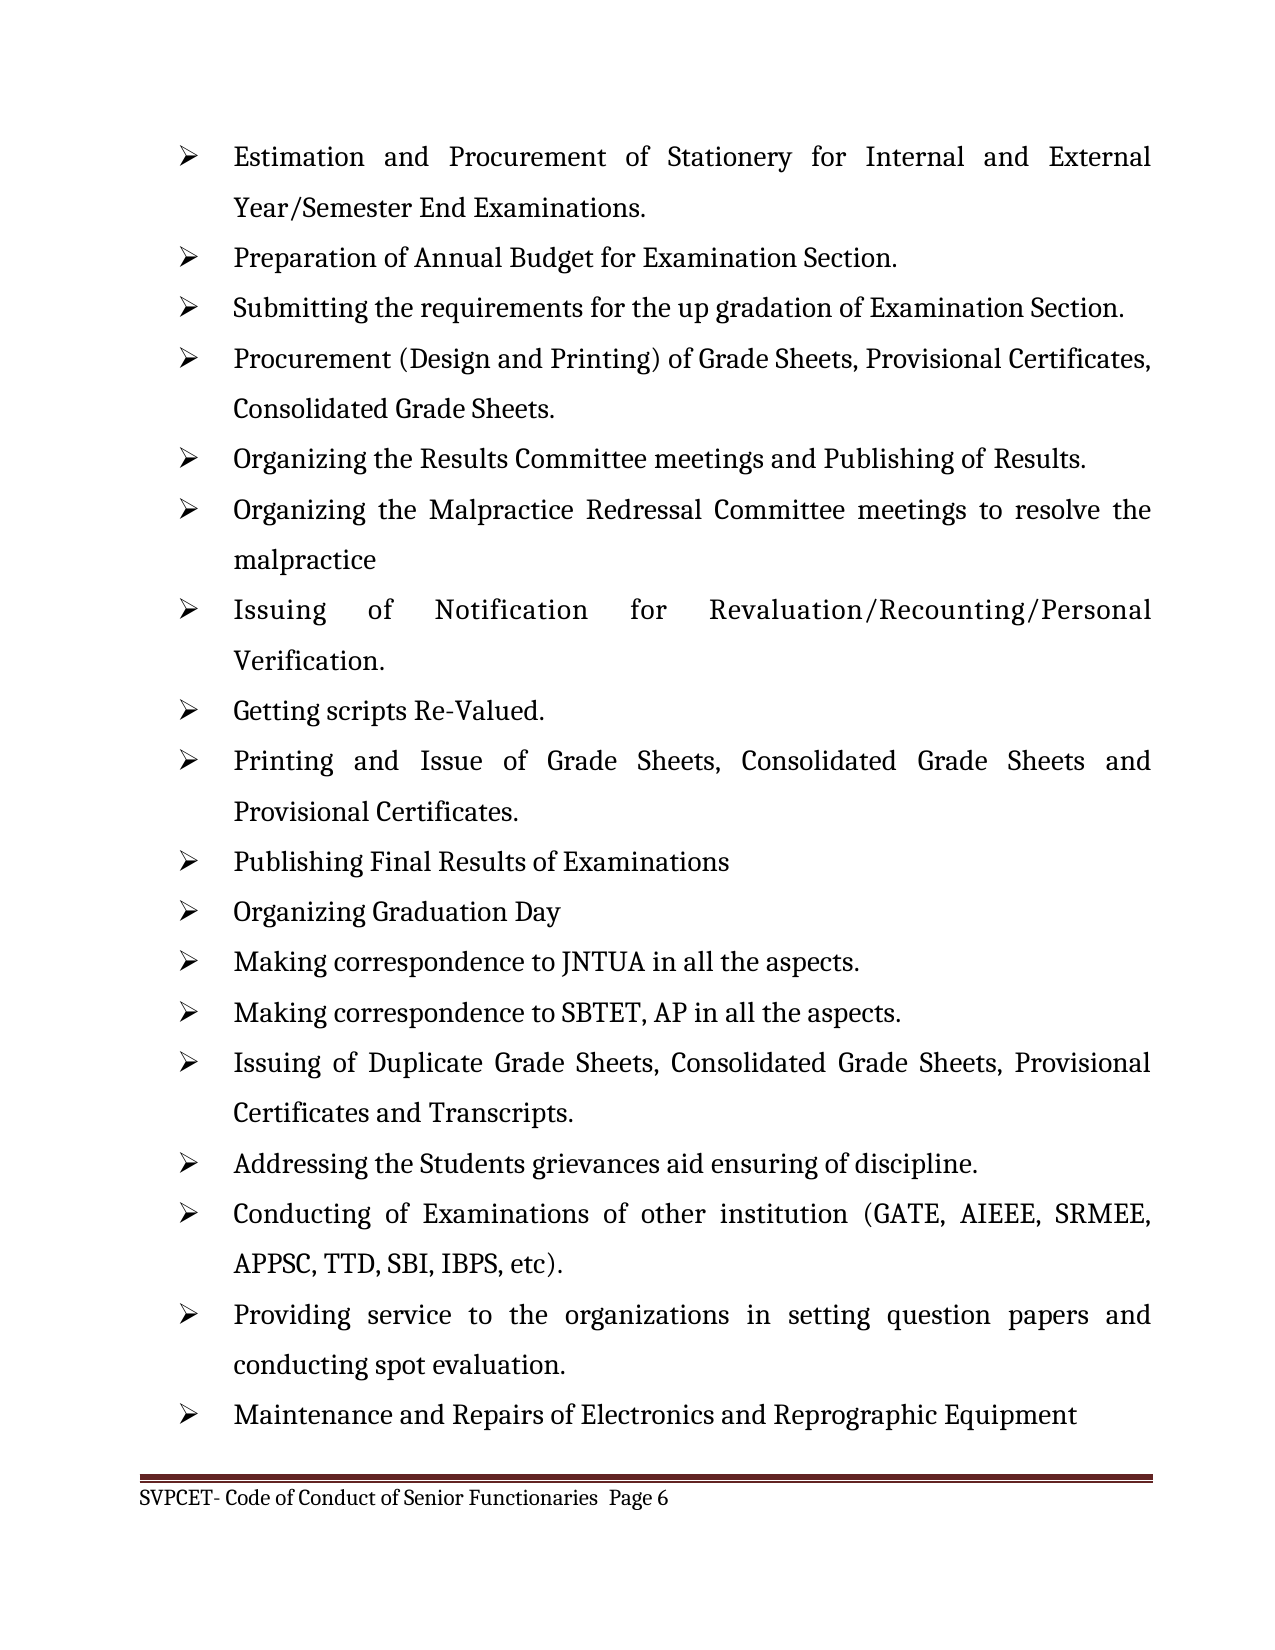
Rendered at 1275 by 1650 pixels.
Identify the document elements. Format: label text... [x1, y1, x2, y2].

list Publishing Final Results of Examinations [177, 845, 1153, 878]
list Submitting the requirements for the up gradation of Examination Section. [177, 292, 1153, 325]
list Organizing the Malpractice Redressal Committee meetings to resolve the malpractice [177, 493, 1153, 577]
list Organizing the Results Committee meetings and Publishing of Results. [177, 442, 1153, 476]
list Organizing Graduation Day [177, 895, 1153, 929]
list Issuing of Notification for Revaluation/Recounting/Personal Verification. [177, 593, 1153, 677]
list Maintenance and Repairs of Electronics and Reprographic Equipment [177, 1398, 1153, 1432]
list Estimation and Procurement of Stationery for Internal and External Year/Semester End Examinations. [177, 141, 1153, 224]
list Making correspondence to JNTUA in all the aspects. [177, 946, 1153, 979]
list Providing service to the organizations in setting question papers and conducting spot evaluation. [177, 1298, 1153, 1382]
list Addressing the Students grievances aid ensuring of discipline. [177, 1147, 1153, 1180]
list Printing and Issue of Grade Sheets, Consolidated Grade Sheets and Provisional Certificates. [177, 744, 1153, 828]
list Getting scripts Re-Valued. [177, 694, 1153, 728]
list Conducting of Examinations of other institution (GATE, AIEEE, SRMEE, APPSC, TTD, SBI, IBPS, etc). [177, 1197, 1153, 1281]
list Issuing of Duplicate Grade Sheets, Consolidated Grade Sheets, Provisional Certificates and Transcripts. [177, 1046, 1153, 1130]
list Procurement (Design and Printing) of Grade Sheets, Provisional Certificates, Consolidated Grade Sheets. [177, 342, 1153, 426]
list Preparation of Annual Budget for Examination Section. [177, 241, 1153, 275]
list Making correspondence to SBTET, AP in all the aspects. [177, 996, 1153, 1029]
